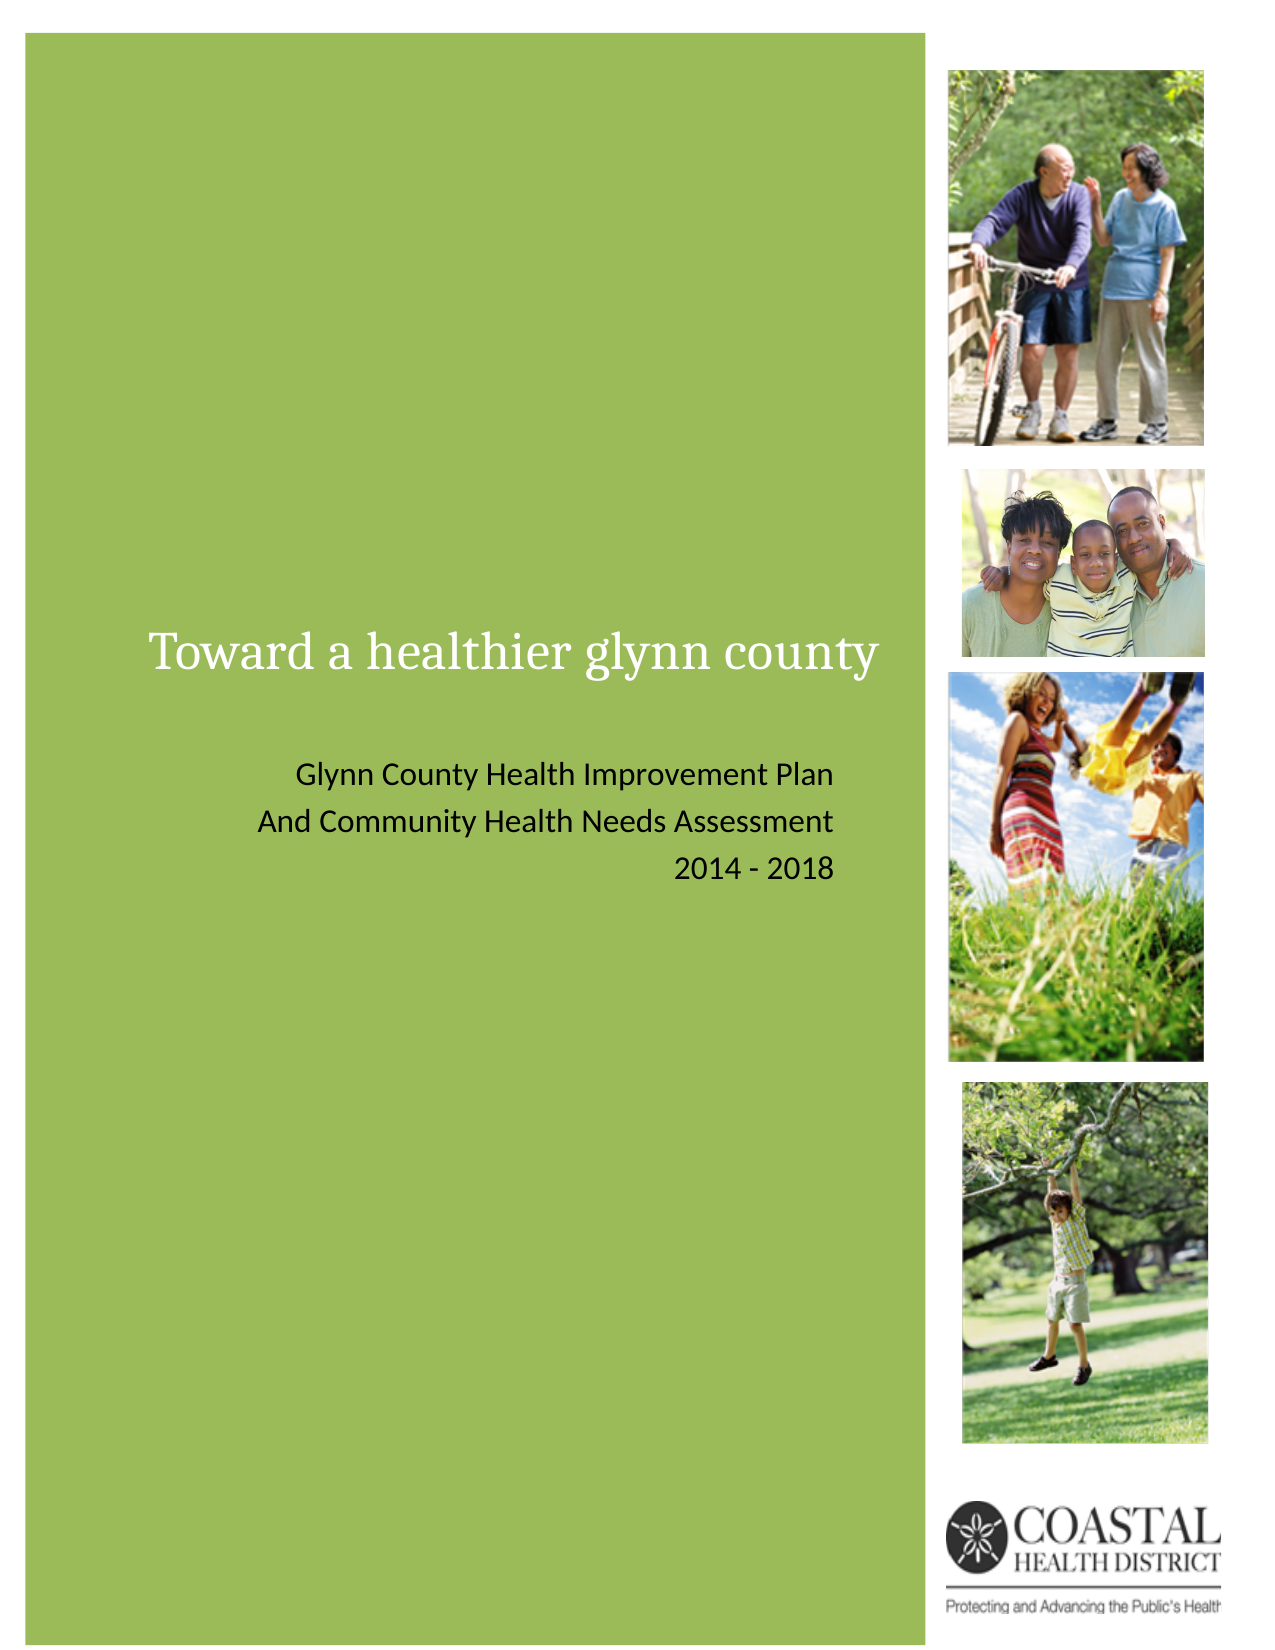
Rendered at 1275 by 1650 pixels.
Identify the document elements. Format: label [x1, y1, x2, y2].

picture [961, 469, 1205, 657]
